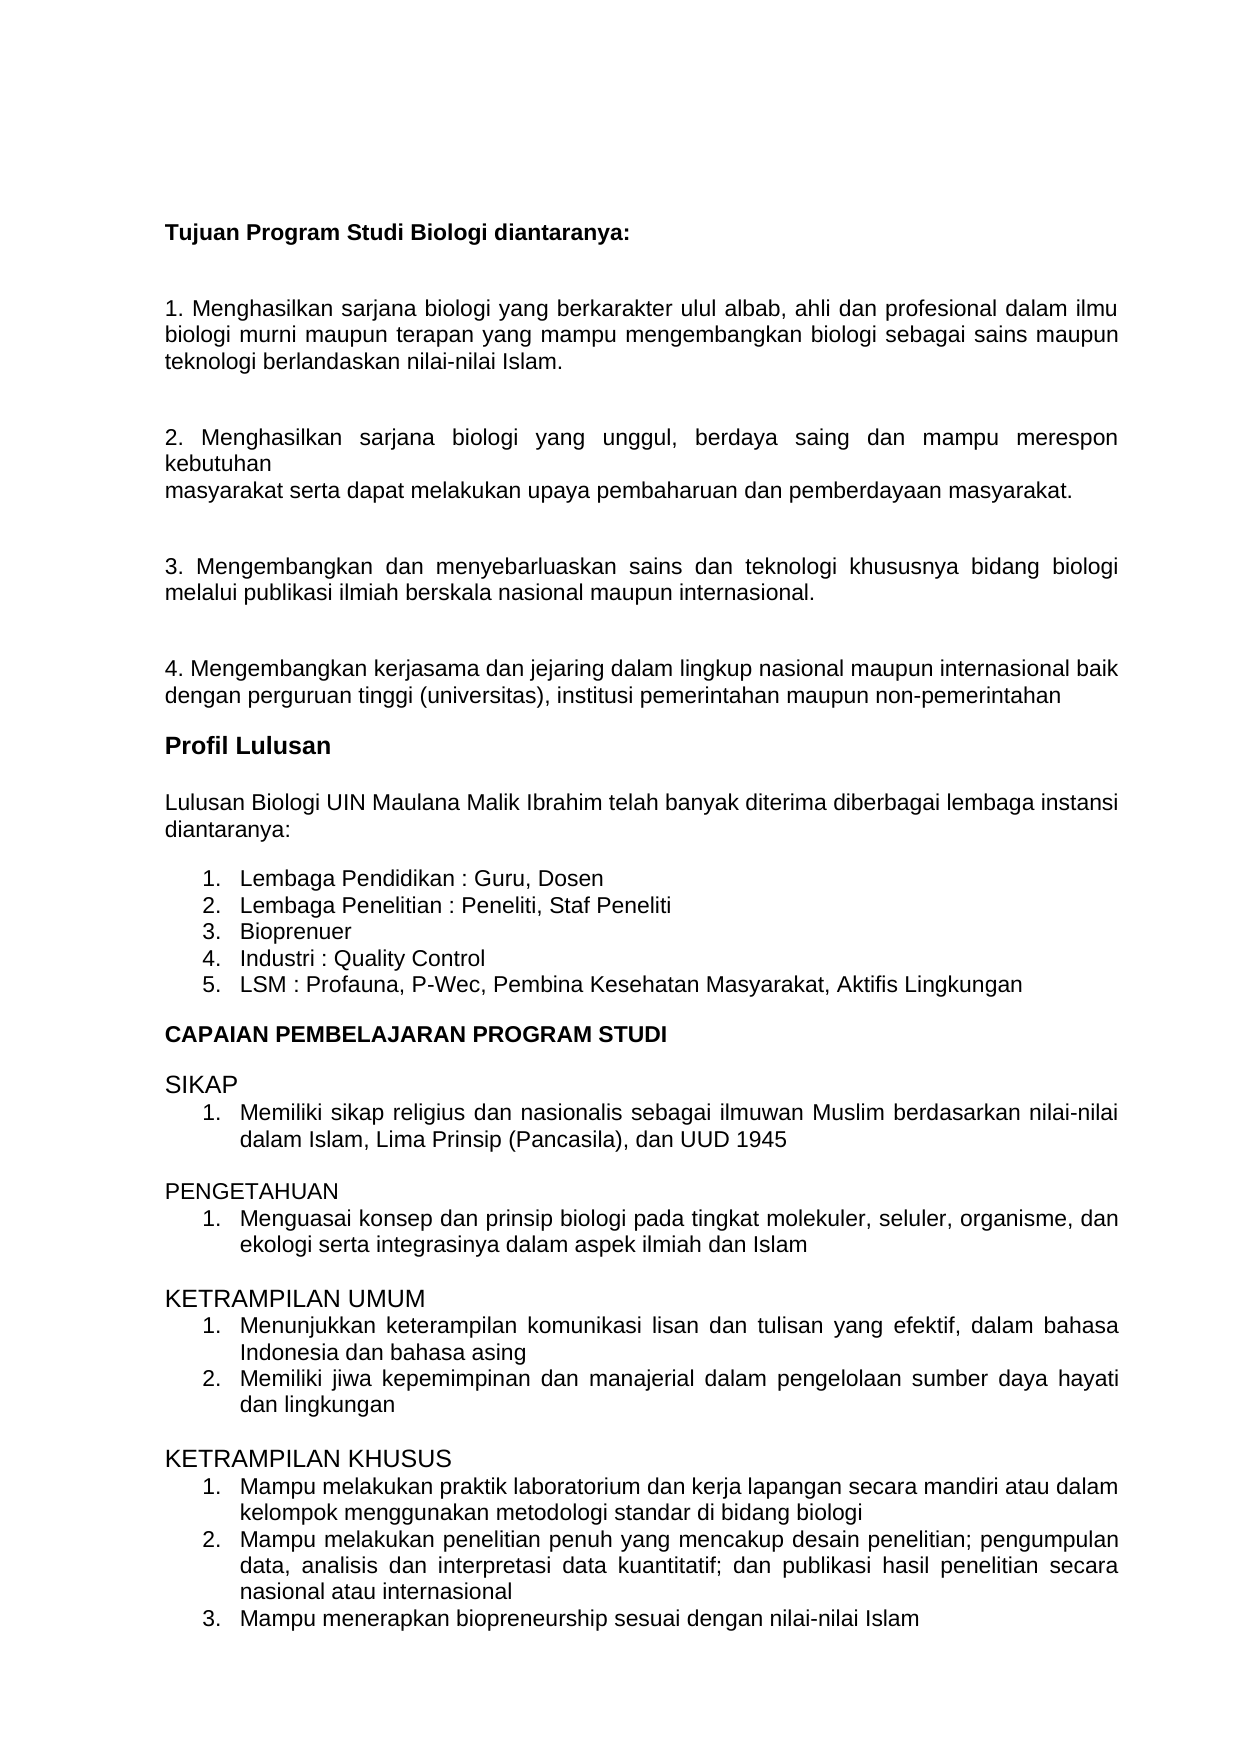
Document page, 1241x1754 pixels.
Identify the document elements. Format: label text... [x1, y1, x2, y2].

subtitle Profil Lulusan [164, 731, 1119, 760]
subtitle Tujuan Program Studi Biologi diantaranya: [164, 219, 1119, 245]
subtitle LSM : Profauna, P-Wec, Pembina Kesehatan Masyarakat, Aktifis Lingkungan [202, 971, 1119, 997]
text CAPAIAN PEMBELAJARAN PROGRAM STUDI [164, 1021, 1119, 1047]
text KETRAMPILAN KHUSUS [164, 1444, 1119, 1473]
text KETRAMPILAN UMUM [164, 1284, 1119, 1312]
list Mampu menerapkan biopreneurship sesuai dengan nilai-nilai Islam [202, 1605, 1119, 1631]
text SIKAP [164, 1070, 1119, 1099]
subtitle Industri : Quality Control [202, 944, 1119, 971]
subtitle Lulusan Biologi UIN Maulana Malik Ibrahim telah banyak diterima diberbagai lembaga instansi diantaranya: [164, 789, 1119, 842]
list Mampu melakukan praktik laboratorium dan kerja lapangan secara mandiri atau dalam kelompok menggunakan metodologi standar di bidang biologi [202, 1473, 1119, 1526]
subtitle 4. Mengembangkan kerjasama dan jejaring dalam lingkup nasional maupun internasional baik dengan perguruan tinggi (universitas), institusi pemerintahan maupun non-pemerintahan [164, 629, 1119, 708]
list Menguasai konsep dan prinsip biologi pada tingkat molekuler, seluler, organisme, dan ekologi serta integrasinya dalam aspek ilmiah dan Islam [202, 1204, 1119, 1257]
text PENGETAHUAN [164, 1178, 1119, 1204]
subtitle Lembaga Pendidikan : Guru, Dosen [202, 865, 1119, 892]
subtitle Lembaga Penelitian : Peneliti, Staf Peneliti [202, 892, 1119, 918]
list Menunjukkan keterampilan komunikasi lisan dan tulisan yang efektif, dalam bahasa Indonesia dan bahasa asing [202, 1312, 1119, 1365]
subtitle Bioprenuer [202, 918, 1119, 944]
subtitle 2. Menghasilkan sarjana biologi yang unggul, berdaya saing dan mampu merespon kebutuhan masyarakat serta dapat melakukan upaya pembaharuan dan pemberdayaan masyarakat. [164, 397, 1119, 503]
list Mampu melakukan penelitian penuh yang mencakup desain penelitian; pengumpulan data, analisis dan interpretasi data kuantitatif; dan publikasi hasil penelitian secara nasional atau internasional [202, 1526, 1119, 1605]
list Memiliki jiwa kepemimpinan dan manajerial dalam pengelolaan sumber daya hayati dan lingkungan [202, 1365, 1119, 1418]
subtitle 3. Mengembangkan dan menyebarluaskan sains dan teknologi khususnya bidang biologi melalui publikasi ilmiah berskala nasional maupun internasional. [164, 526, 1119, 605]
subtitle 1. Menghasilkan sarjana biologi yang berkarakter ulul albab, ahli dan profesional dalam ilmu biologi murni maupun terapan yang mampu mengembangkan biologi sebagai sains maupun teknologi berlandaskan nilai-nilai Islam. [164, 269, 1119, 374]
list Memiliki sikap religius dan nasionalis sebagai ilmuwan Muslim berdasarkan nilai-nilai dalam Islam, Lima Prinsip (Pancasila), dan UUD 1945 [202, 1099, 1119, 1152]
